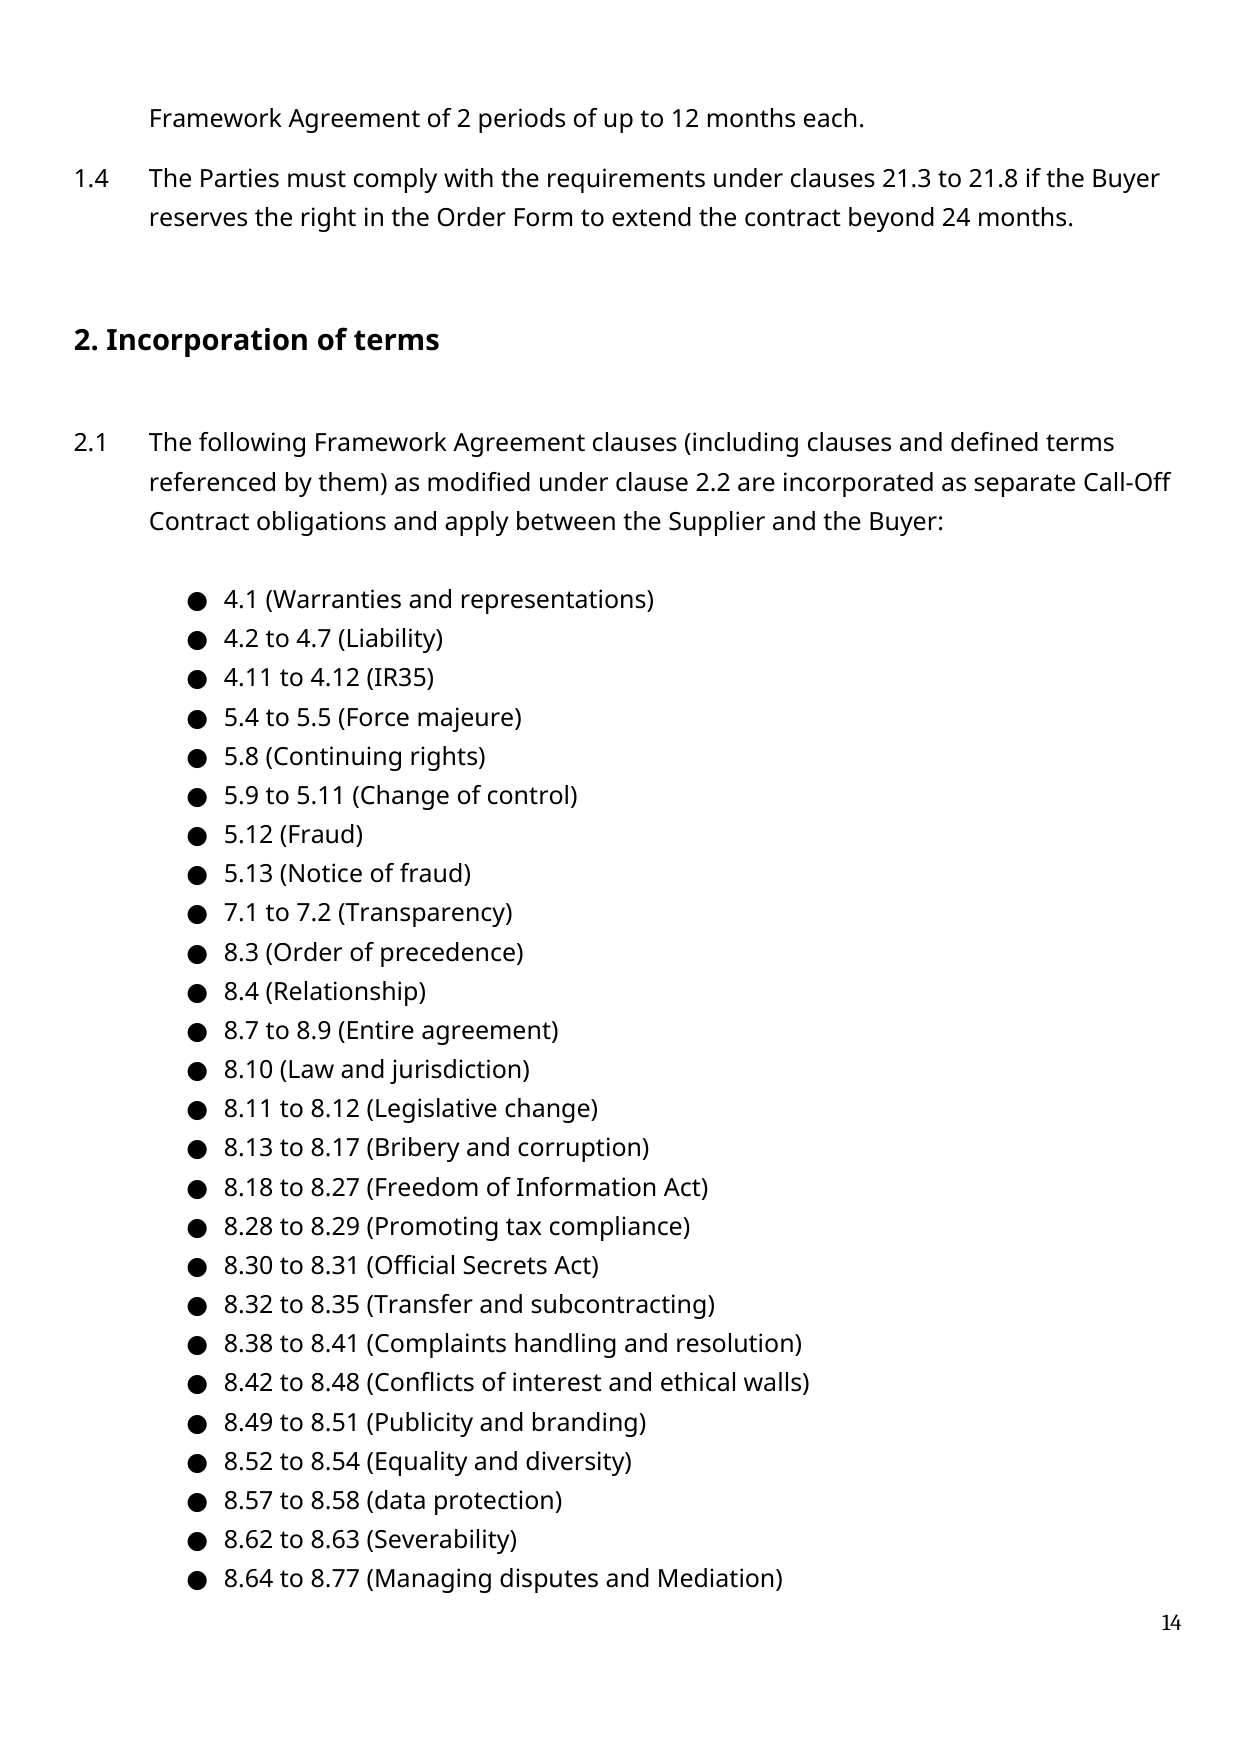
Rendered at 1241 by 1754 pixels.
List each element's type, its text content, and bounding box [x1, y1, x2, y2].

list The following Framework Agreement clauses (including clauses and defined terms referenced by them) as modified under clause 2.2 are incorporated as separate Call-Off Contract obligations and apply between the Supplier and the Buyer: [73, 425, 1181, 537]
list 4.2 to 4.7 (Liability) [186, 621, 1181, 655]
list 8.64 to 8.77 (Managing disputes and Mediation) [186, 1561, 1181, 1595]
list 5.12 (Fraud) [186, 817, 1181, 851]
list 8.13 to 8.17 (Bribery and corruption) [186, 1130, 1181, 1164]
list 8.57 to 8.58 (data protection) [186, 1483, 1181, 1517]
list 8.10 (Law and jurisdiction) [186, 1052, 1181, 1086]
list 8.38 to 8.41 (Complaints handling and resolution) [186, 1326, 1181, 1360]
list 5.9 to 5.11 (Change of control) [186, 778, 1181, 812]
list The Parties must comply with the requirements under clauses 21.3 to 21.8 if the Buyer reserves the right in the Order Form to extend the contract beyond 24 months. [73, 160, 1181, 233]
list 4.11 to 4.12 (IR35) [186, 660, 1181, 694]
list 8.4 (Relationship) [186, 973, 1181, 1007]
list 7.1 to 7.2 (Transparency) [186, 895, 1181, 929]
list 8.7 to 8.9 (Entire agreement) [186, 1013, 1181, 1047]
list 8.28 to 8.29 (Promoting tax compliance) [186, 1208, 1181, 1242]
list 8.52 to 8.54 (Equality and diversity) [186, 1443, 1181, 1477]
list 8.18 to 8.27 (Freedom of Information Act) [186, 1169, 1181, 1203]
list 8.49 to 8.51 (Publicity and branding) [186, 1404, 1181, 1438]
list 5.4 to 5.5 (Force majeure) [186, 699, 1181, 733]
list 8.11 to 8.12 (Legislative change) [186, 1091, 1181, 1125]
list 8.30 to 8.31 (Official Secrets Act) [186, 1248, 1181, 1282]
list 8.3 (Order of precedence) [186, 934, 1181, 968]
subtitle 2. Incorporation of terms [74, 319, 1181, 359]
list 5.13 (Notice of fraud) [186, 856, 1181, 890]
list 5.8 (Continuing rights) [186, 738, 1181, 772]
list 8.62 to 8.63 (Severability) [186, 1522, 1181, 1556]
list 4.1 (Warranties and representations) [186, 582, 1181, 616]
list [73, 100, 1181, 134]
list 8.32 to 8.35 (Transfer and subcontracting) [186, 1287, 1181, 1321]
list 8.42 to 8.48 (Conflicts of interest and ethical walls) [186, 1365, 1181, 1399]
